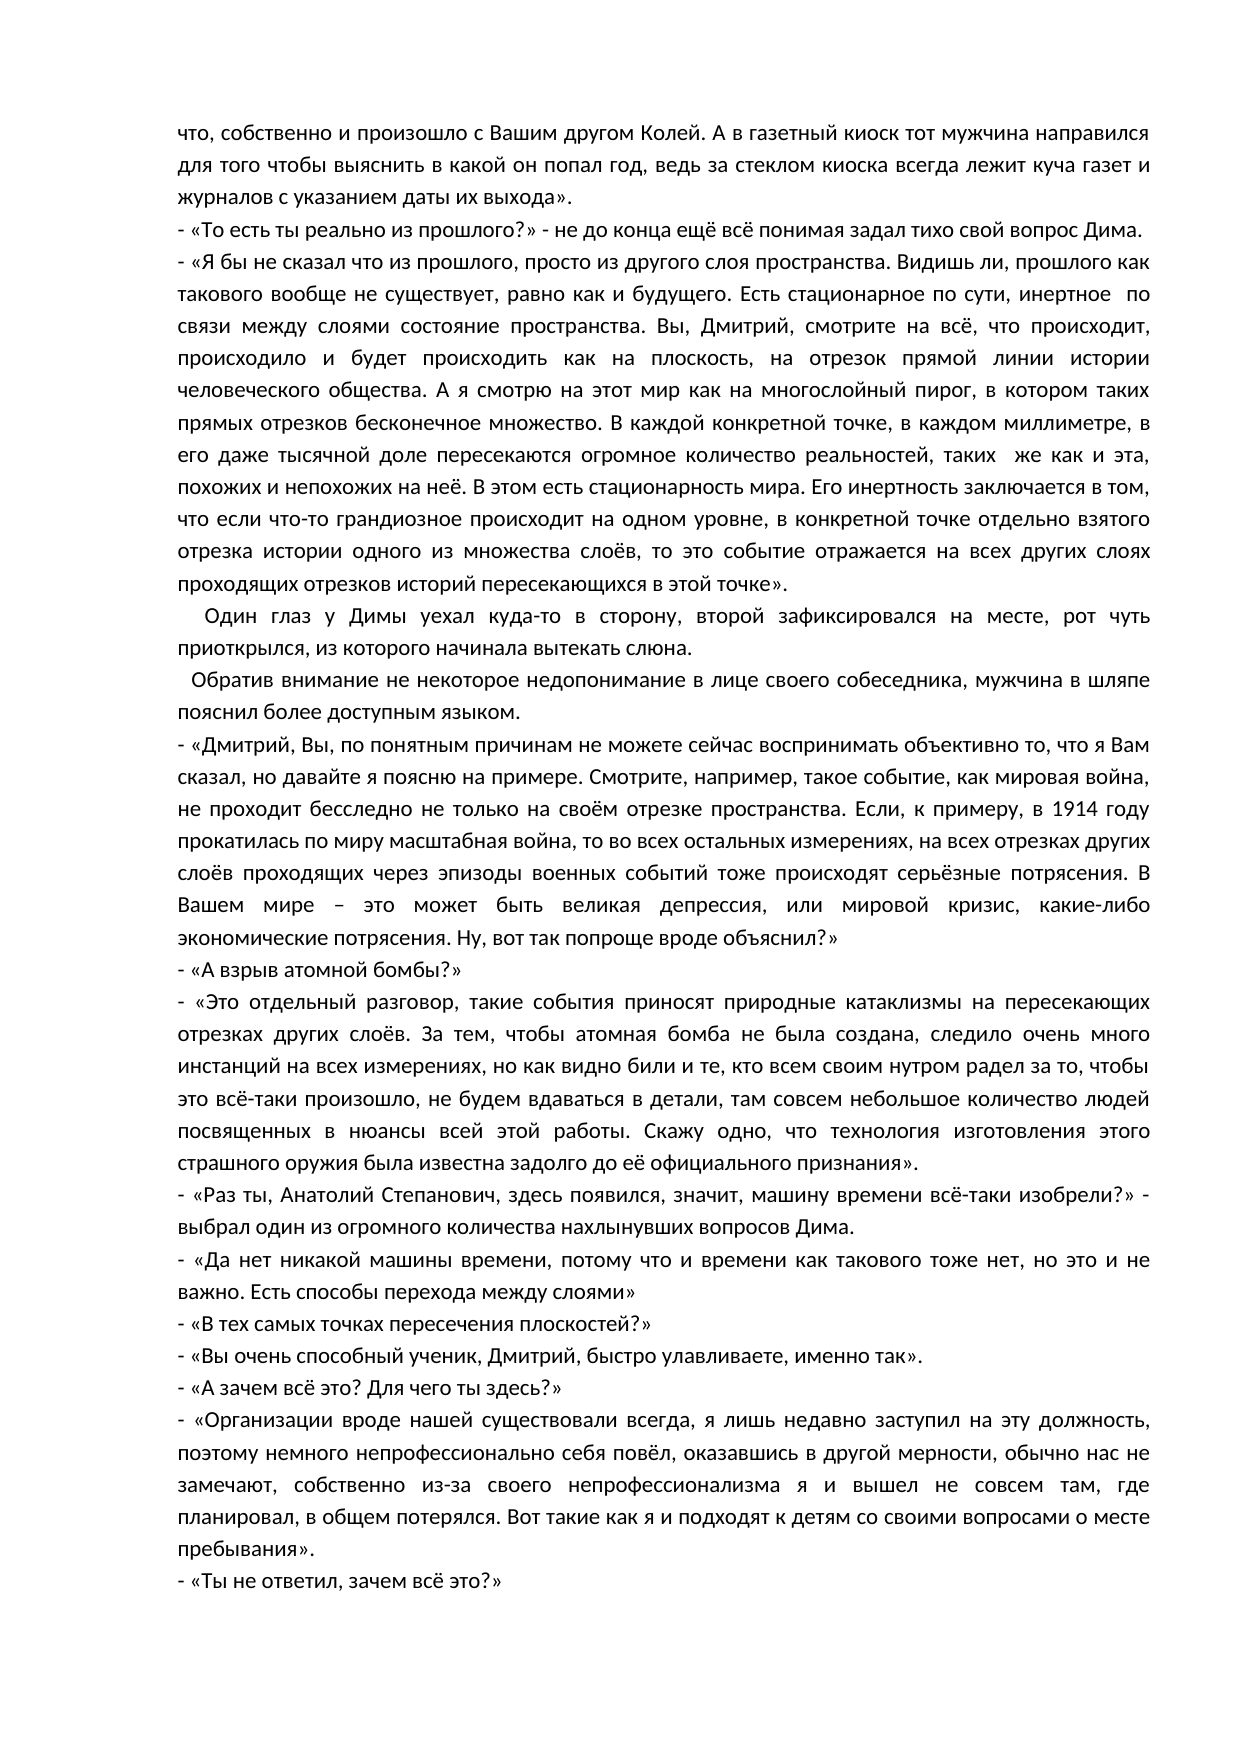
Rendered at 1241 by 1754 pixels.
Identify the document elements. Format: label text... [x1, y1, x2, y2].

text - «А зачем всё это? Для чего ты здесь?» [177, 1373, 1152, 1401]
text - «Организации вроде нашей существовали всегда, я лишь недавно заступил на эту должность, поэтому немного непрофессионально себя повёл, оказавшись в другой мерности, обычно нас не замечают, собственно из-за своего непрофессионализма я и вышел не совсем там, где планировал, в общем потерялся. Вот такие как я и подходят к детям со своими вопросами о месте пребывания». [177, 1406, 1152, 1562]
text - «Я бы не сказал что из прошлого, просто из другого слоя пространства. Видишь ли, прошлого как такового вообще не существует, равно как и будущего. Есть стационарное по сути, инертное по связи между слоями состояние пространства. Вы, Дмитрий, смотрите на всё, что происходит, происходило и будет происходить как на плоскость, на отрезок прямой линии истории человеческого общества. А я смотрю на этот мир как на многослойный пирог, в котором таких прямых отрезков бесконечное множество. В каждой конкретной точке, в каждом миллиметре, в его даже тысячной доле пересекаются огромное количество реальностей, таких же как и эта, похожих и непохожих на неё. В этом есть стационарность мира. Его инертность заключается в том, что если что-то грандиозное происходит на одном уровне, в конкретной точке отдельно взятого отрезка истории одного из множества слоёв, то это событие отражается на всех других слоях проходящих отрезков историй пересекающихся в этой точке». [177, 247, 1152, 597]
text - «Раз ты, Анатолий Степанович, здесь появился, значит, машину времени всё-таки изобрели?» - выбрал один из огромного количества нахлынувших вопросов Дима. [177, 1180, 1152, 1241]
text - «Это отдельный разговор, такие события приносят природные катаклизмы на пересекающих отрезках других слоёв. За тем, чтобы атомная бомба не была создана, следило очень много инстанций на всех измерениях, но как видно били и те, кто всем своим нутром радел за то, чтобы это всё-таки произошло, не будем вдаваться в детали, там совсем небольшое количество людей посвященных в нюансы всей этой работы. Скажу одно, что технология изготовления этого страшного оружия была известна задолго до её официального признания». [177, 987, 1152, 1176]
text Один глаз у Димы уехал куда-то в сторону, второй зафиксировался на месте, рот чуть приоткрылся, из которого начинала вытекать слюна. [177, 601, 1152, 661]
text Обратив внимание не некоторое недопонимание в лице своего собеседника, мужчина в шляпе пояснил более доступным языком. [177, 665, 1152, 726]
text - «Да нет никакой машины времени, потому что и времени как такового тоже нет, но это и не важно. Есть способы перехода между слоями» [177, 1245, 1152, 1305]
text - «Ты не ответил, зачем всё это?» [177, 1567, 1152, 1594]
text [177, 118, 1152, 211]
text - «В тех самых точках пересечения плоскостей?» [177, 1309, 1152, 1337]
text - «А взрыв атомной бомбы?» [177, 955, 1152, 983]
text - «Дмитрий, Вы, по понятным причинам не можете сейчас воспринимать объективно то, что я Вам сказал, но давайте я поясню на примере. Смотрите, например, такое событие, как мировая война, не проходит бесследно не только на своём отрезке пространства. Если, к примеру, в 1914 году прокатилась по миру масштабная война, то во всех остальных измерениях, на всех отрезках других слоёв проходящих через эпизоды военных событий тоже происходят серьёзные потрясения. В Вашем мире – это может быть великая депрессия, или мировой кризис, какие-либо экономические потрясения. Ну, вот так попроще вроде объяснил?» [177, 730, 1152, 951]
text - «Вы очень способный ученик, Дмитрий, быстро улавливаете, именно так». [177, 1341, 1152, 1369]
text - «То есть ты реально из прошлого?» - не до конца ещё всё понимая задал тихо свой вопрос Дима. [177, 215, 1152, 243]
